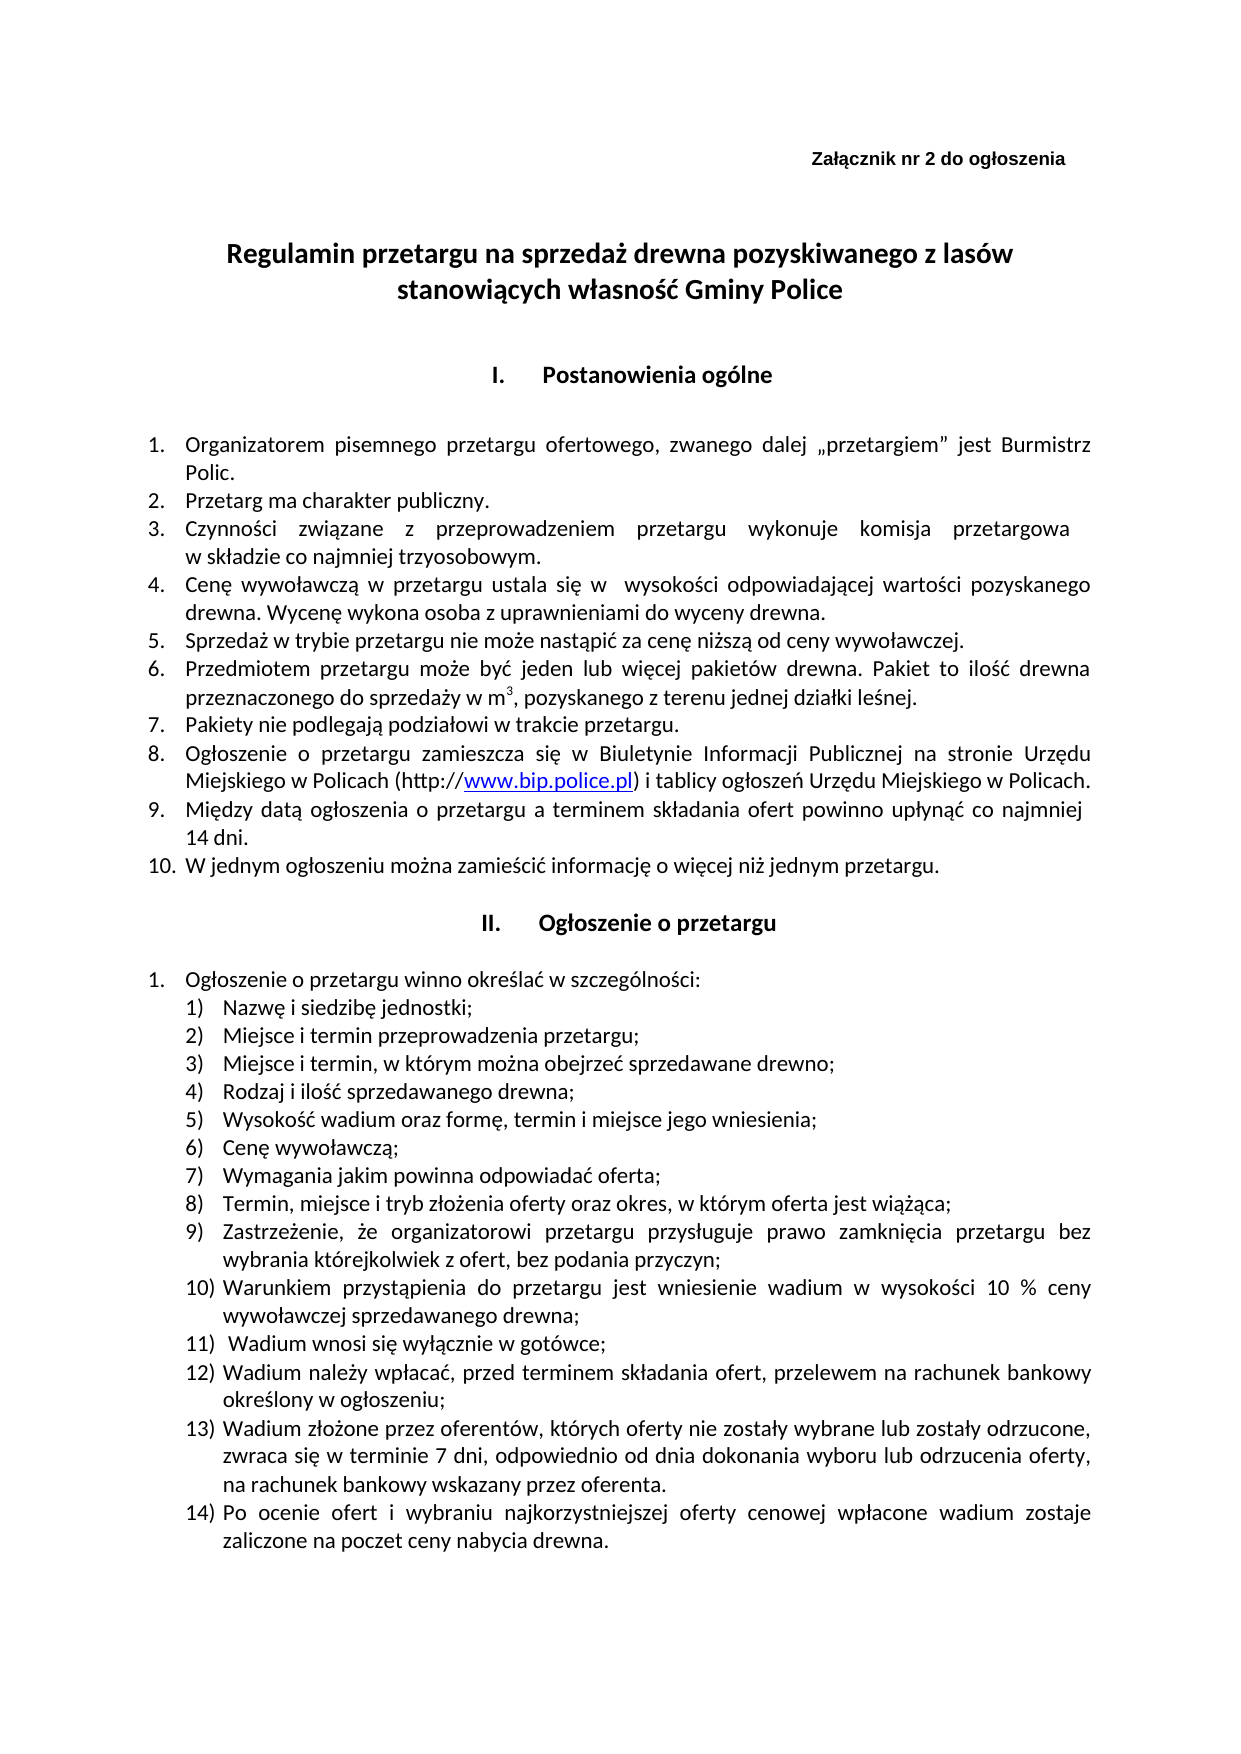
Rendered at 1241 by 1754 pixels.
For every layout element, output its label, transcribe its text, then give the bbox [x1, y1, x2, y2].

list Ogłoszenie o przetargu winno określać w szczególności: [148, 965, 1093, 993]
list Sprzedaż w trybie przetargu nie może nastąpić za cenę niższą od ceny wywoławczej. [148, 627, 1093, 654]
list Rodzaj i ilość sprzedawanego drewna; [185, 1077, 1093, 1105]
list Ogłoszenie o przetargu zamieszcza się w Biuletynie Informacji Publicznej na stronie Urzędu Miejskiego w Policach (http://www.bip.police.pl) i tablicy ogłoszeń Urzędu Miejskiego w Policach. [148, 739, 1093, 795]
list Nazwę i siedzibę jednostki; [185, 993, 1093, 1021]
list Pakiety nie podlegają podziałowi w trakcie przetargu. [148, 711, 1093, 739]
list Miejsce i termin, w którym można obejrzeć sprzedawane drewno; [185, 1049, 1093, 1077]
list Miejsce i termin przeprowadzenia przetargu; [185, 1021, 1093, 1049]
list Załącznik nr 2 do ogłoszenia [811, 148, 1093, 169]
list Przetarg ma charakter publiczny. [148, 486, 1093, 514]
list Cenę wywoławczą w przetargu ustala się w wysokości odpowiadającej wartości pozyskanego drewna. Wycenę wykona osoba z uprawnieniami do wyceny drewna. [148, 571, 1093, 627]
list W jednym ogłoszeniu można zamieścić informację o więcej niż jednym przetargu. [148, 851, 1093, 879]
list Zastrzeżenie, że organizatorowi przetargu przysługuje prawo zamknięcia przetargu bez wybrania którejkolwiek z ofert, bez podania przyczyn; [185, 1217, 1093, 1273]
list Wadium złożone przez oferentów, których oferty nie zostały wybrane lub zostały odrzucone, zwraca się w terminie 7 dni, odpowiednio od dnia dokonania wyboru lub odrzucenia oferty, na rachunek bankowy wskazany przez oferenta. [185, 1414, 1093, 1498]
list Przedmiotem przetargu może być jeden lub więcej pakietów drewna. Pakiet to ilość drewna przeznaczonego do sprzedaży w m3, pozyskanego z terenu jednej działki leśnej. [148, 654, 1093, 711]
list Wysokość wadium oraz formę, termin i miejsce jego wniesienia; [185, 1105, 1093, 1133]
list Czynności związane z przeprowadzeniem przetargu wykonuje komisja przetargowa w składzie co najmniej trzyosobowym. [148, 514, 1093, 571]
list Wymagania jakim powinna odpowiadać oferta; [185, 1161, 1093, 1189]
list Po ocenie ofert i wybraniu najkorzystniejszej oferty cenowej wpłacone wadium zostaje zaliczone na poczet ceny nabycia drewna. [185, 1498, 1093, 1554]
list Między datą ogłoszenia o przetargu a terminem składania ofert powinno upłynąć co najmniej 14 dni. [148, 795, 1093, 851]
text Regulamin przetargu na sprzedaż drewna pozyskiwanego z lasów stanowiących własność Gminy Police [148, 235, 1093, 306]
list Organizatorem pisemnego przetargu ofertowego, zwanego dalej „przetargiem” jest Burmistrz Polic. [148, 430, 1093, 486]
list Ogłoszenie o przetargu [185, 907, 1093, 937]
list Wadium należy wpłacać, przed terminem składania ofert, przelewem na rachunek bankowy określony w ogłoszeniu; [185, 1358, 1093, 1414]
list Termin, miejsce i tryb złożenia oferty oraz okres, w którym oferta jest wiążąca; [185, 1189, 1093, 1217]
list Wadium wnosi się wyłącznie w gotówce; [185, 1329, 1093, 1358]
list Postanowienia ogólne [185, 359, 1093, 390]
list Warunkiem przystąpienia do przetargu jest wniesienie wadium w wysokości 10 % ceny wywoławczej sprzedawanego drewna; [185, 1273, 1093, 1329]
list Cenę wywoławczą; [185, 1133, 1093, 1161]
